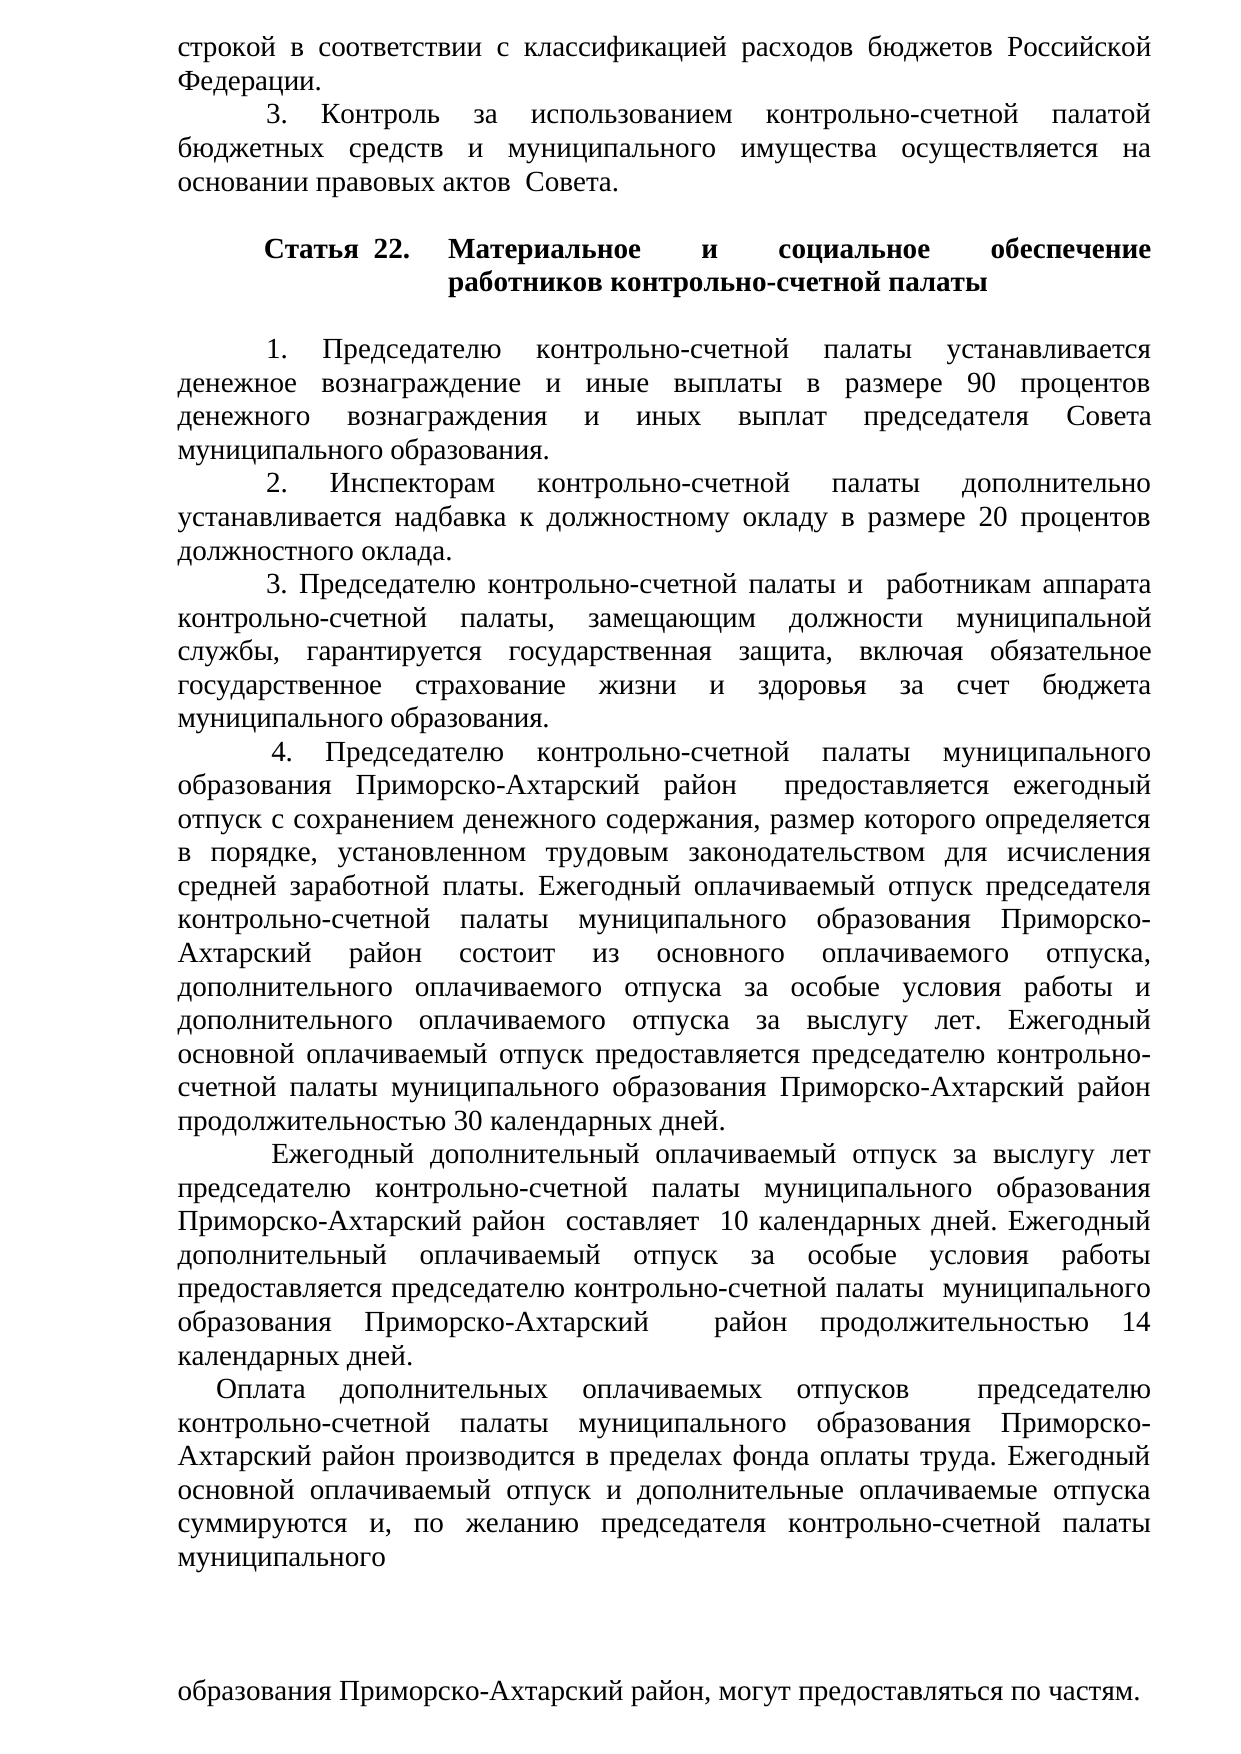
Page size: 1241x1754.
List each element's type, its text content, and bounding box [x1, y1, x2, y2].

text 3. Председателю контрольно-счетной палаты и работникам аппарата контрольно-счетной палаты, замещающим должности муниципальной службы, гарантируется государственная защита, включая обязательное государственное страхование жизни и здоровья за счет бюджета муниципального образования. [177, 566, 1152, 734]
table_header Статья 22. [252, 231, 437, 298]
text образования Приморско-Ахтарский район, могут предоставляться по частям. [177, 1673, 1152, 1707]
text Ежегодный дополнительный оплачиваемый отпуск за выслугу лет председателю контрольно-счетной палаты муниципального образования Приморско-Ахтарский район составляет 10 календарных дней. Ежегодный дополнительный оплачиваемый отпуск за особые условия работы предоставляется председателю контрольно-счетной палаты муниципального образования Приморско-Ахтарский район продолжительностью 14 календарных дней. [177, 1136, 1152, 1371]
text 2. Инспекторам контрольно-счетной палаты дополнительно устанавливается надбавка к должностному окладу в размере 20 процентов должностного оклада. [177, 466, 1152, 566]
text 4. Председателю контрольно-счетной палаты муниципального образования Приморско-Ахтарский район предоставляется ежегодный отпуск с сохранением денежного содержания, размер которого определяется в порядке, установленном трудовым законодательством для исчисления средней заработной платы. Ежегодный оплачиваемый отпуск председателя контрольно-счетной палаты муниципального образования Приморско-Ахтарский район состоит из основного оплачиваемого отпуска, дополнительного оплачиваемого отпуска за особые условия работы и дополнительного оплачиваемого отпуска за выслугу лет. Ежегодный основной оплачиваемый отпуск предоставляется председателю контрольно-счетной палаты муниципального образования Приморско-Ахтарский район продолжительностью 30 календарных дней. [177, 734, 1152, 1136]
text 3. Контроль за использованием контрольно-счетной палатой бюджетных средств и муниципального имущества осуществляется на основании правовых актов Совета. [177, 97, 1152, 197]
text Оплата дополнительных оплачиваемых отпусков председателю контрольно-счетной палаты муниципального образования Приморско-Ахтарский район производится в пределах фонда оплаты труда. Ежегодный основной оплачиваемый отпуск и дополнительные оплачиваемые отпуска суммируются и, по желанию председателя контрольно-счетной палаты муниципального [177, 1371, 1152, 1572]
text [177, 29, 1152, 97]
text 1. Председателю контрольно-счетной палаты устанавливается денежное вознаграждение и иные выплаты в размере 90 процентов денежного вознаграждения и иных выплат председателя Совета муниципального образования. [177, 331, 1152, 466]
table_header Материальное и социальное обеспечение работников контрольно-счетной палаты [437, 231, 1163, 298]
